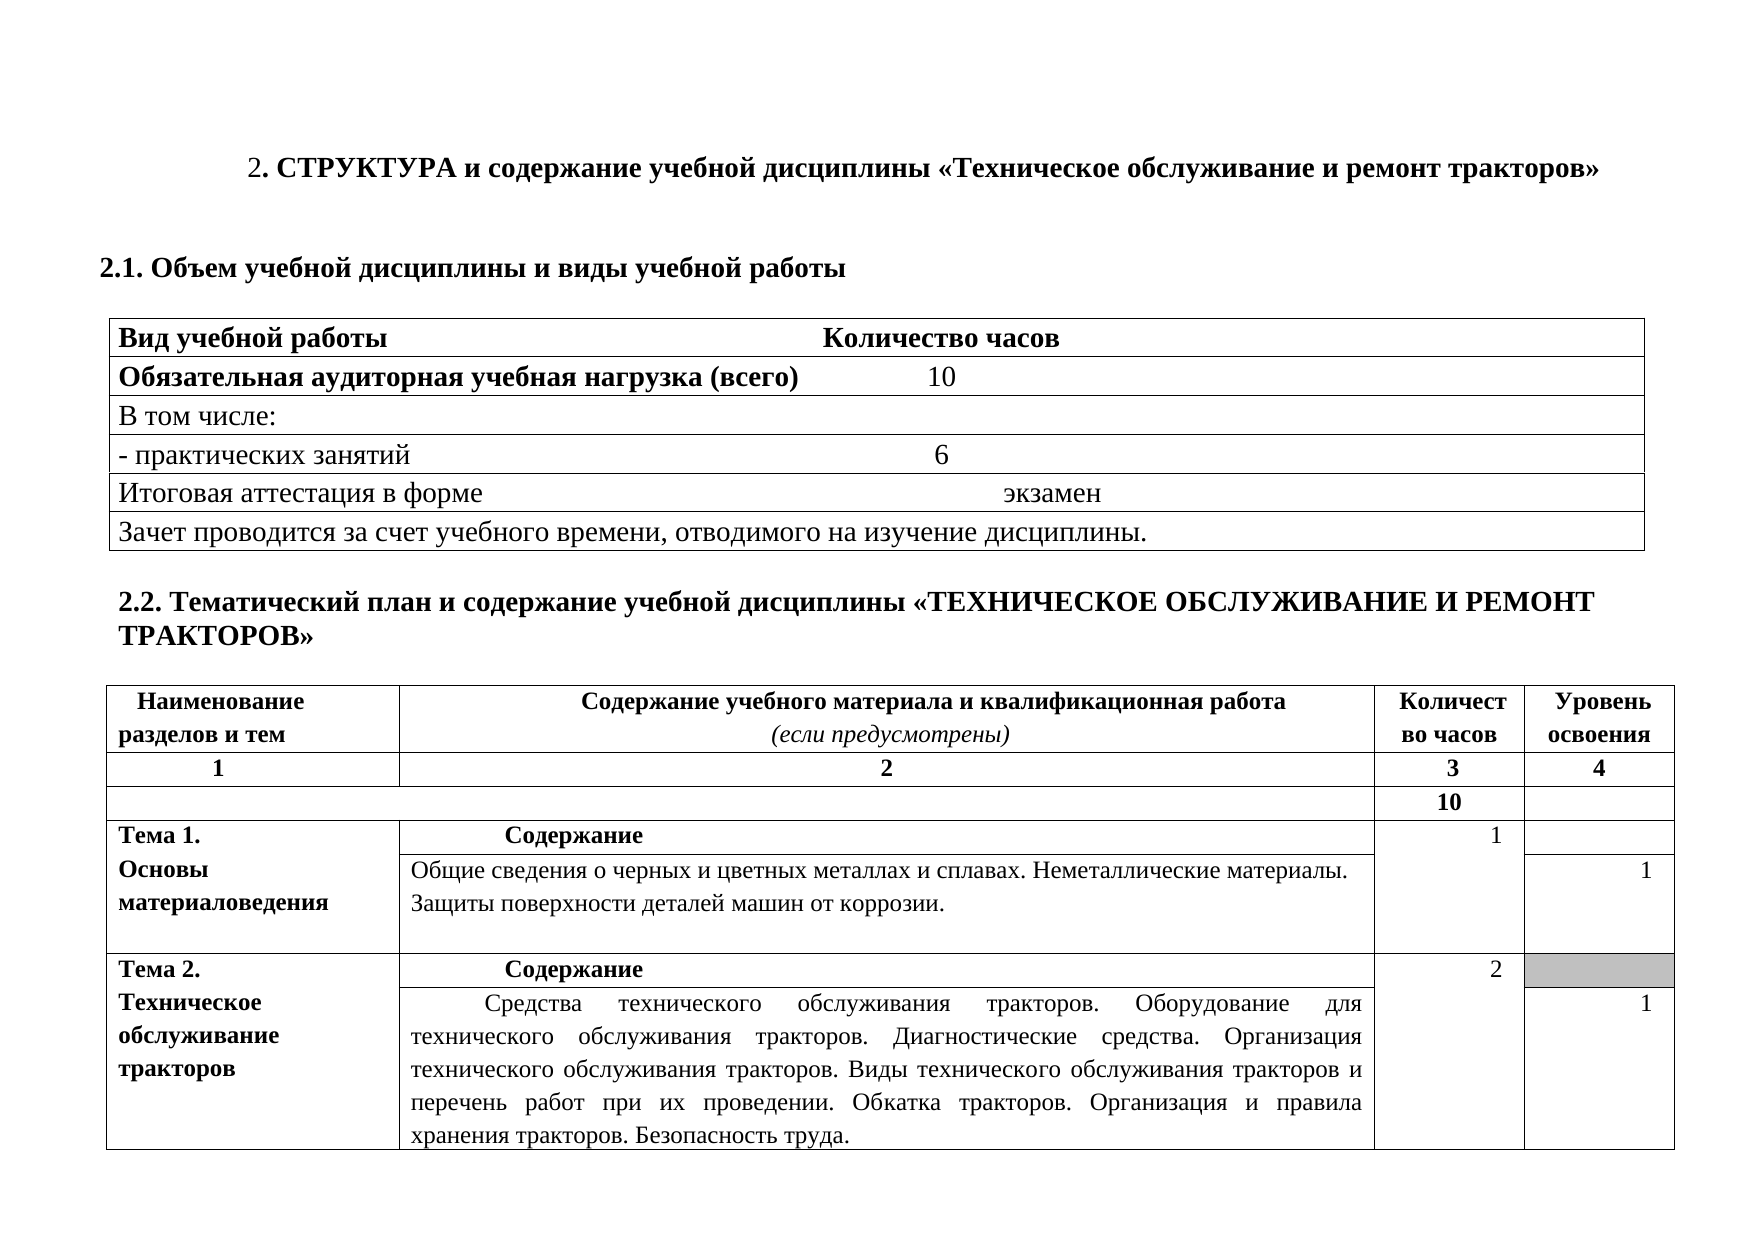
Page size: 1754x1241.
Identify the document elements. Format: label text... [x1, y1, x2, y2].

table_cell [1525, 787, 1674, 819]
text - практических занятий 6 [110, 435, 1644, 472]
table_cell Тема 2. Техническое обслуживание тракторов [107, 954, 399, 1149]
text В том числе: [110, 396, 1644, 434]
text 2. СТРУКТУРА и содержание учебной дисциплины «Техническое обслуживание и ремонт тракторов» [118, 150, 1636, 183]
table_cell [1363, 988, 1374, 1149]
table_cell Содержание [400, 821, 1374, 854]
table_cell 4 [1525, 753, 1674, 786]
table_cell [1525, 821, 1674, 854]
table_cell Общие сведения о черных и цветных металлах и сплавах. Неметаллические материалы. Защиты поверхности деталей машин от коррозии. [400, 855, 1374, 953]
text Вид учебной работы Количество часов [110, 319, 1644, 356]
table_cell 1 [1525, 988, 1674, 1149]
table_cell 2 [400, 753, 1374, 786]
table_cell Содержание [400, 954, 1374, 987]
table_header Уровень освоения [1525, 686, 1674, 752]
table_cell [107, 787, 1374, 819]
table_header Количество часов [1375, 686, 1524, 752]
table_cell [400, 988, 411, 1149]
table_cell 2 [1375, 954, 1524, 1149]
table_cell 1 [107, 753, 399, 786]
table_cell Тема 1. Основы материаловедения [107, 821, 399, 953]
table_cell 1 [1375, 821, 1524, 953]
table_cell [1525, 954, 1674, 987]
table_cell 10 [1375, 787, 1524, 819]
text Обязательная аудиторная учебная нагрузка (всего) 10 [110, 357, 1644, 395]
table_header Наименование разделов и тем [107, 686, 399, 752]
table_header Содержание учебного материала и квалификационная работа (если предусмотрены) [400, 686, 1374, 752]
text 2.1. Объем учебной дисциплины и виды учебной работы [99, 250, 1636, 284]
text 2.2. Тематический план и содержание учебной дисциплины «ТЕХНИЧЕСКОЕ ОБСЛУЖИВАНИЕ И РЕМОНТ ТРАКТОРОВ» [118, 584, 1636, 652]
text Итоговая аттестация в форме экзамен [110, 474, 1644, 511]
table_cell 3 [1375, 753, 1524, 786]
text Зачет проводится за счет учебного времени, отводимого на изучение дисциплины. [110, 512, 1644, 550]
table_cell 1 [1525, 855, 1674, 953]
